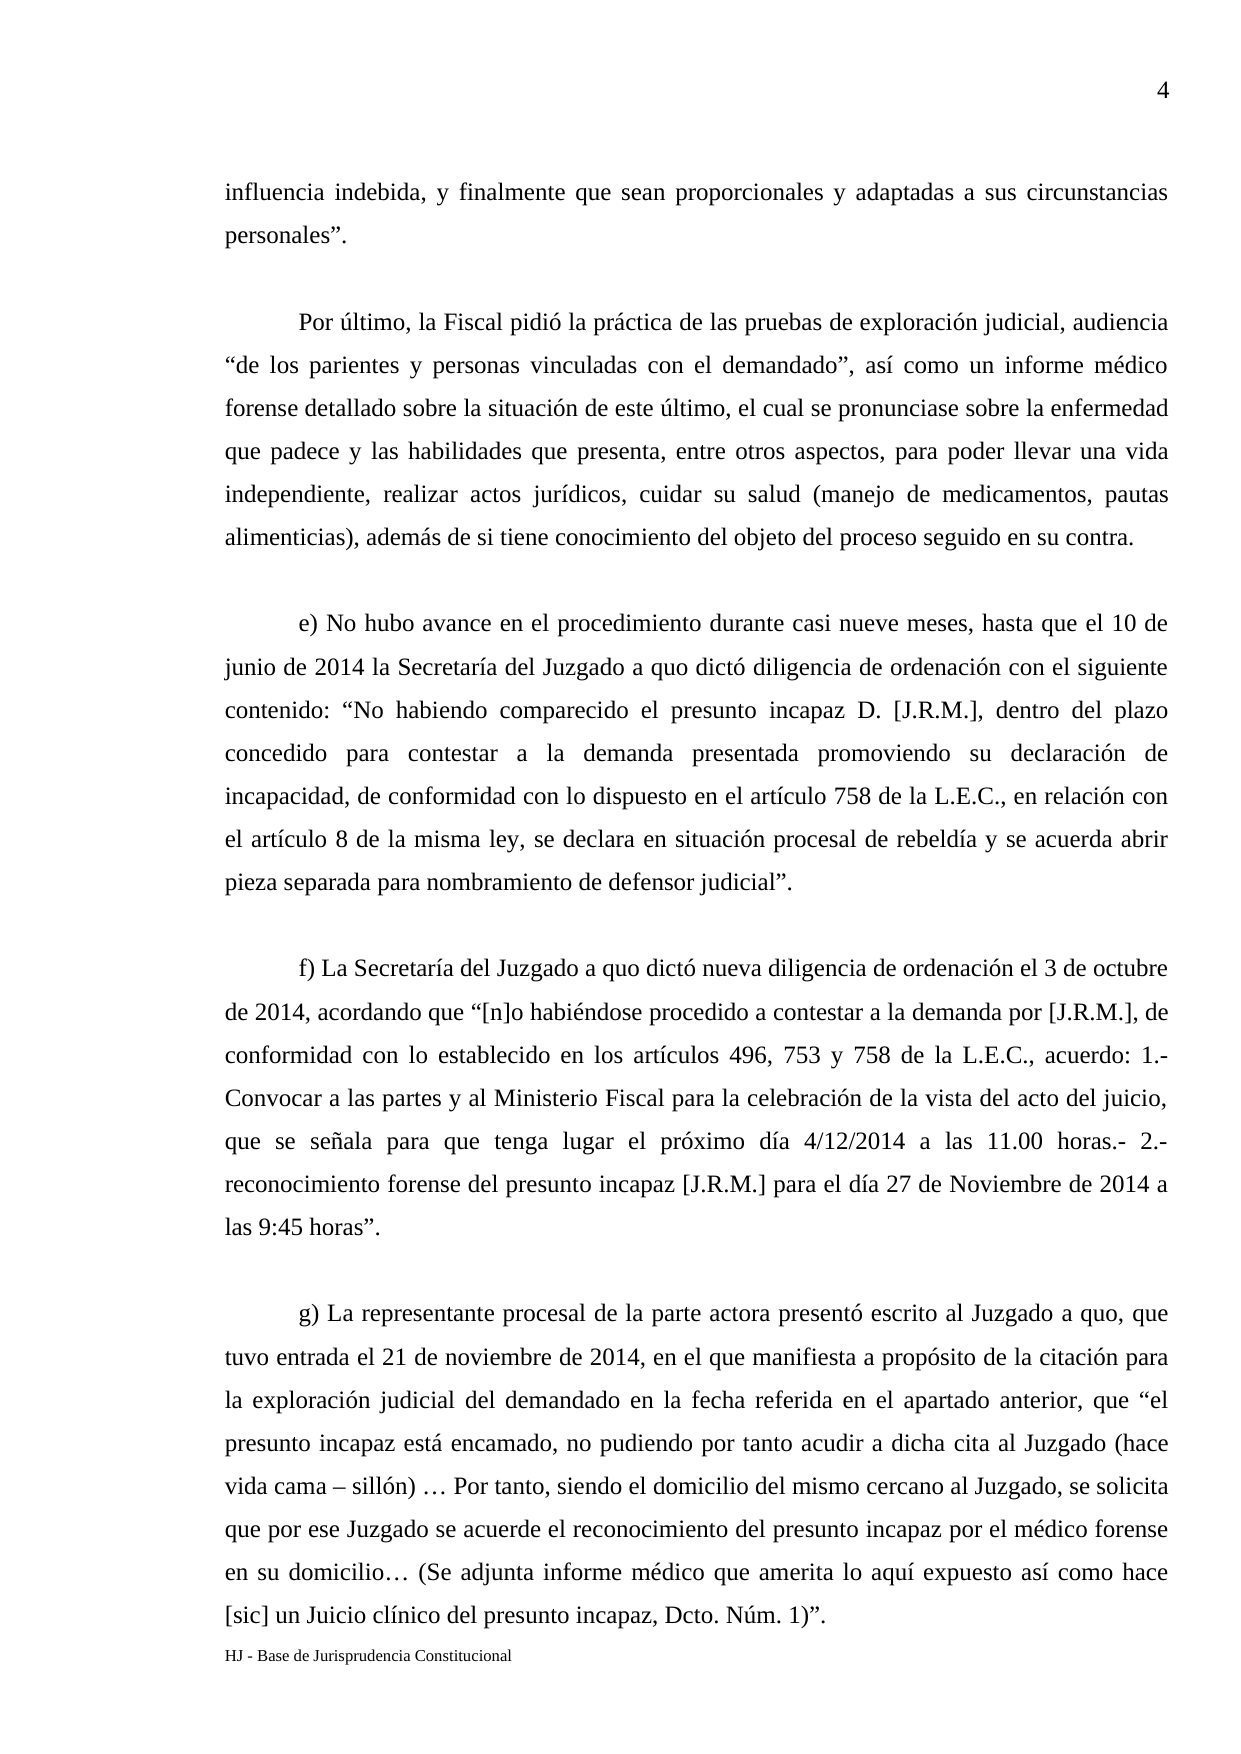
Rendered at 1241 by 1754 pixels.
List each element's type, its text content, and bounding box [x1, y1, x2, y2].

text g) La representante procesal de la parte actora presentó escrito al Juzgado a quo, que tuvo entrada el 21 de noviembre de 2014, en el que manifiesta a propósito de la citación para la exploración judicial del demandado en la fecha referida en el apartado anterior, que “el presunto incapaz está encamado, no pudiendo por tanto acudir a dicha cita al Juzgado (hace vida cama – sillón) … Por tanto, siendo el domicilio del mismo cercano al Juzgado, se solicita que por ese Juzgado se acuerde el reconocimiento del presunto incapaz por el médico forense en su domicilio… (Se adjunta informe médico que amerita lo aquí expuesto así como hace [sic] un Juicio clínico del presunto incapaz, Dcto. Núm. 1)”. [224, 1298, 1169, 1629]
text f) La Secretaría del Juzgado a quo dictó nueva diligencia de ordenación el 3 de octubre de 2014, acordando que “[n]o habiéndose procedido a contestar a la demanda por [J.R.M.], de conformidad con lo establecido en los artículos 496, 753 y 758 de la L.E.C., acuerdo: 1.- Convocar a las partes y al Ministerio Fiscal para la celebración de la vista del acto del juicio, que se señala para que tenga lugar el próximo día 4/12/2014 a las 11.00 horas.- 2.- reconocimiento forense del presunto incapaz [J.R.M.] para el día 27 de Noviembre de 2014 a las 9:45 horas”. [224, 953, 1169, 1241]
text e) No hubo avance en el procedimiento durante casi nueve meses, hasta que el 10 de junio de 2014 la Secretaría del Juzgado a quo dictó diligencia de ordenación con el siguiente contenido: “No habiendo comparecido el presunto incapaz D. [J.R.M.], dentro del plazo concedido para contestar a la demanda presentada promoviendo su declaración de incapacidad, de conformidad con lo dispuesto en el artículo 758 de la L.E.C., en relación con el artículo 8 de la misma ley, se declara en situación procesal de rebeldía y se acuerda abrir pieza separada para nombramiento de defensor judicial”. [224, 608, 1169, 896]
text Por último, la Fiscal pidió la práctica de las pruebas de exploración judicial, audiencia “de los parientes y personas vinculadas con el demandado”, así como un informe médico forense detallado sobre la situación de este último, el cual se pronunciase sobre la enfermedad que padece y las habilidades que presenta, entre otros aspectos, para poder llevar una vida independiente, realizar actos jurídicos, cuidar su salud (manejo de medicamentos, pautas alimenticias), además de si tiene conocimiento del objeto del proceso seguido en su contra. [224, 307, 1169, 551]
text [224, 177, 1169, 249]
